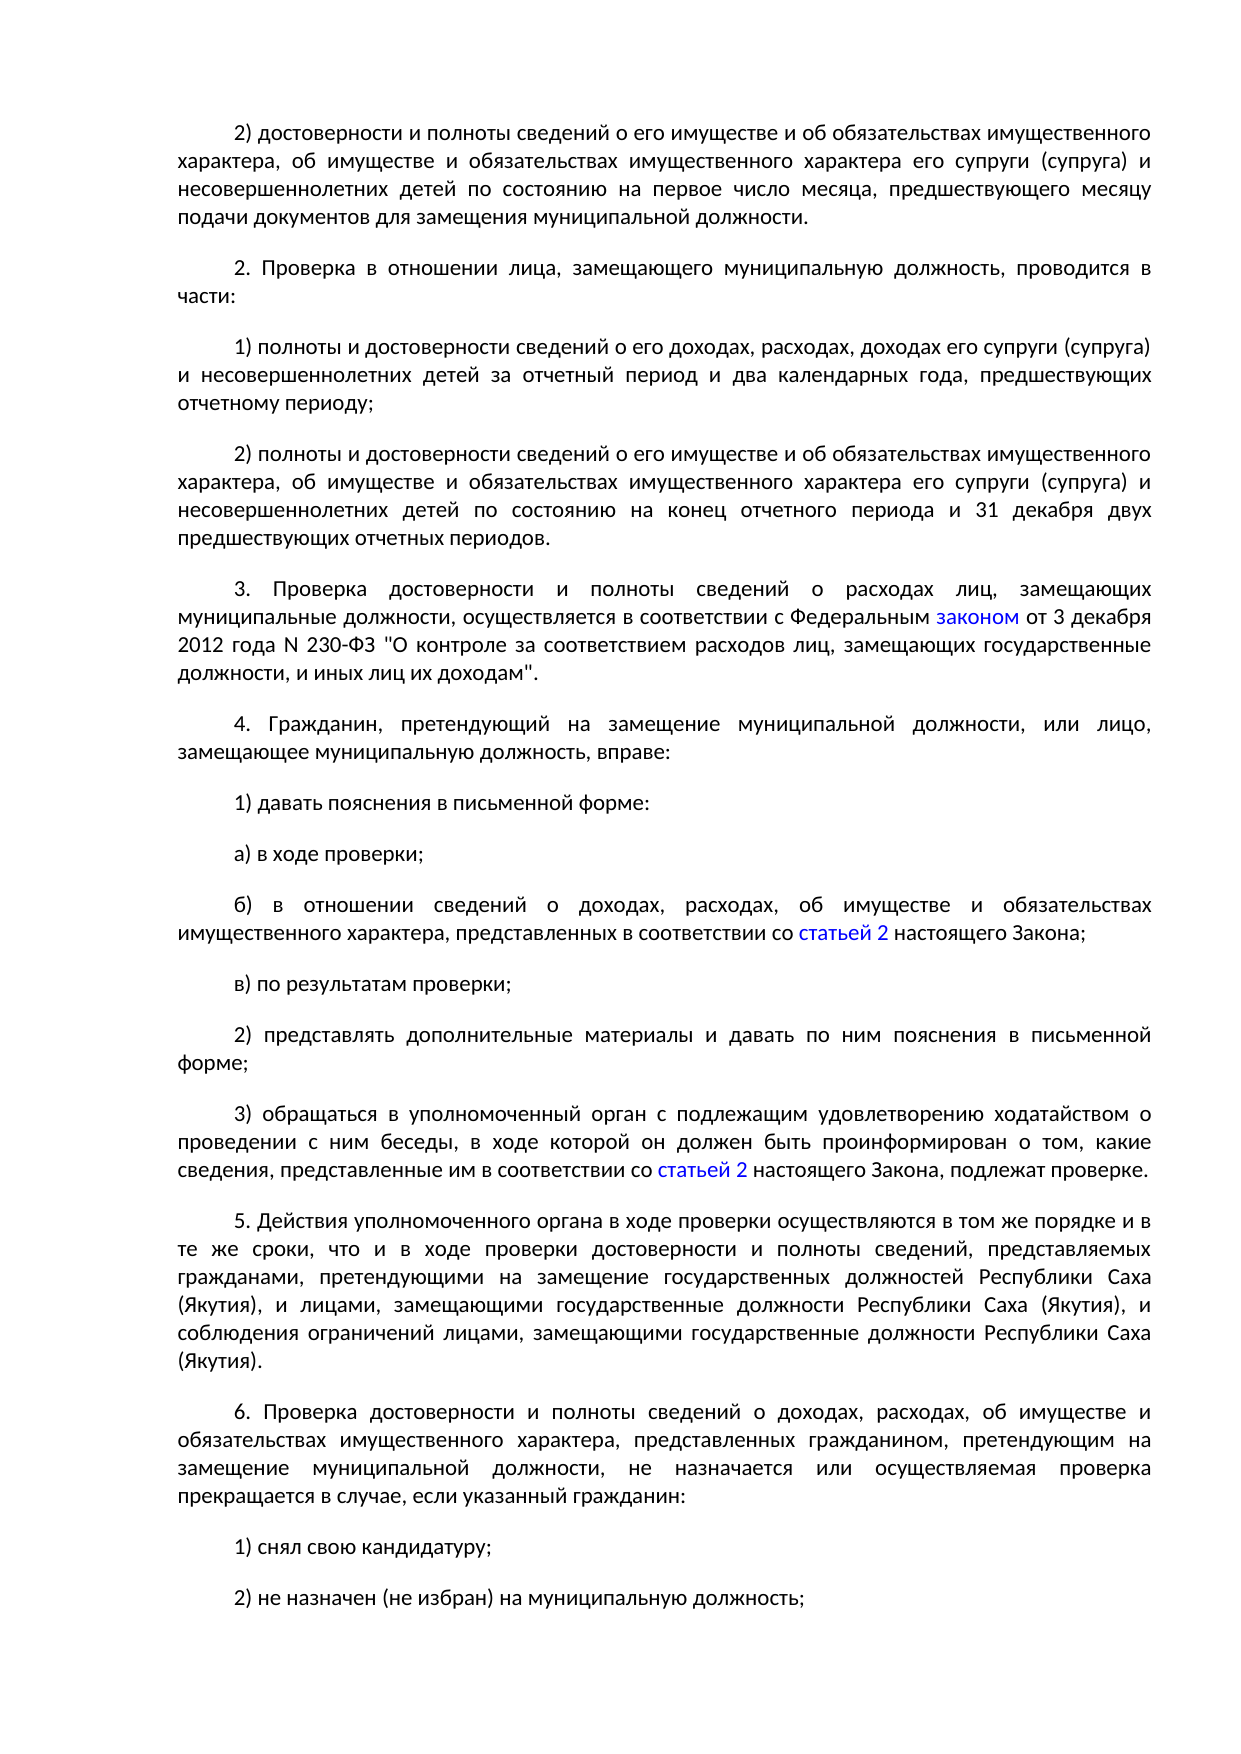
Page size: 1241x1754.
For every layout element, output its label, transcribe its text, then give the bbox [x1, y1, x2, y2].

text 1) давать пояснения в письменной форме: [177, 788, 1152, 816]
text 3. Проверка достоверности и полноты сведений о расходах лиц, замещающих муниципальные должности, осуществляется в соответствии с Федеральным законом от 3 декабря 2012 года N 230-ФЗ "О контроле за соответствием расходов лиц, замещающих государственные должности, и иных лиц их доходам". [177, 574, 1152, 686]
text б) в отношении сведений о доходах, расходах, об имуществе и обязательствах имущественного характера, представленных в соответствии со статьей 2 настоящего Закона; [177, 890, 1152, 946]
text 2. Проверка в отношении лица, замещающего муниципальную должность, проводится в части: [177, 253, 1152, 309]
text 2) представлять дополнительные материалы и давать по ним пояснения в письменной форме; [177, 1020, 1152, 1076]
text 4. Гражданин, претендующий на замещение муниципальной должности, или лицо, замещающее муниципальную должность, вправе: [177, 709, 1152, 765]
text а) в ходе проверки; [177, 839, 1152, 867]
text 1) полноты и достоверности сведений о его доходах, расходах, доходах его супруги (супруга) и несовершеннолетних детей за отчетный период и два календарных года, предшествующих отчетному периоду; [177, 332, 1152, 416]
text 5. Действия уполномоченного органа в ходе проверки осуществляются в том же порядке и в те же сроки, что и в ходе проверки достоверности и полноты сведений, представляемых гражданами, претендующими на замещение государственных должностей Республики Саха (Якутия), и лицами, замещающими государственные должности Республики Саха (Якутия), и соблюдения ограничений лицами, замещающими государственные должности Республики Саха (Якутия). [177, 1206, 1152, 1374]
text 6. Проверка достоверности и полноты сведений о доходах, расходах, об имуществе и обязательствах имущественного характера, представленных гражданином, претендующим на замещение муниципальной должности, не назначается или осуществляемая проверка прекращается в случае, если указанный гражданин: [177, 1397, 1152, 1509]
text 2) достоверности и полноты сведений о его имуществе и об обязательствах имущественного характера, об имуществе и обязательствах имущественного характера его супруги (супруга) и несовершеннолетних детей по состоянию на первое число месяца, предшествующего месяцу подачи документов для замещения муниципальной должности. [177, 118, 1152, 230]
text в) по результатам проверки; [177, 969, 1152, 997]
text 1) снял свою кандидатуру; [177, 1532, 1152, 1560]
text 2) не назначен (не избран) на муниципальную должность; [177, 1583, 1152, 1611]
text 2) полноты и достоверности сведений о его имуществе и об обязательствах имущественного характера, об имуществе и обязательствах имущественного характера его супруги (супруга) и несовершеннолетних детей по состоянию на конец отчетного периода и 31 декабря двух предшествующих отчетных периодов. [177, 439, 1152, 551]
text 3) обращаться в уполномоченный орган с подлежащим удовлетворению ходатайством о проведении с ним беседы, в ходе которой он должен быть проинформирован о том, какие сведения, представленные им в соответствии со статьей 2 настоящего Закона, подлежат проверке. [177, 1099, 1152, 1183]
